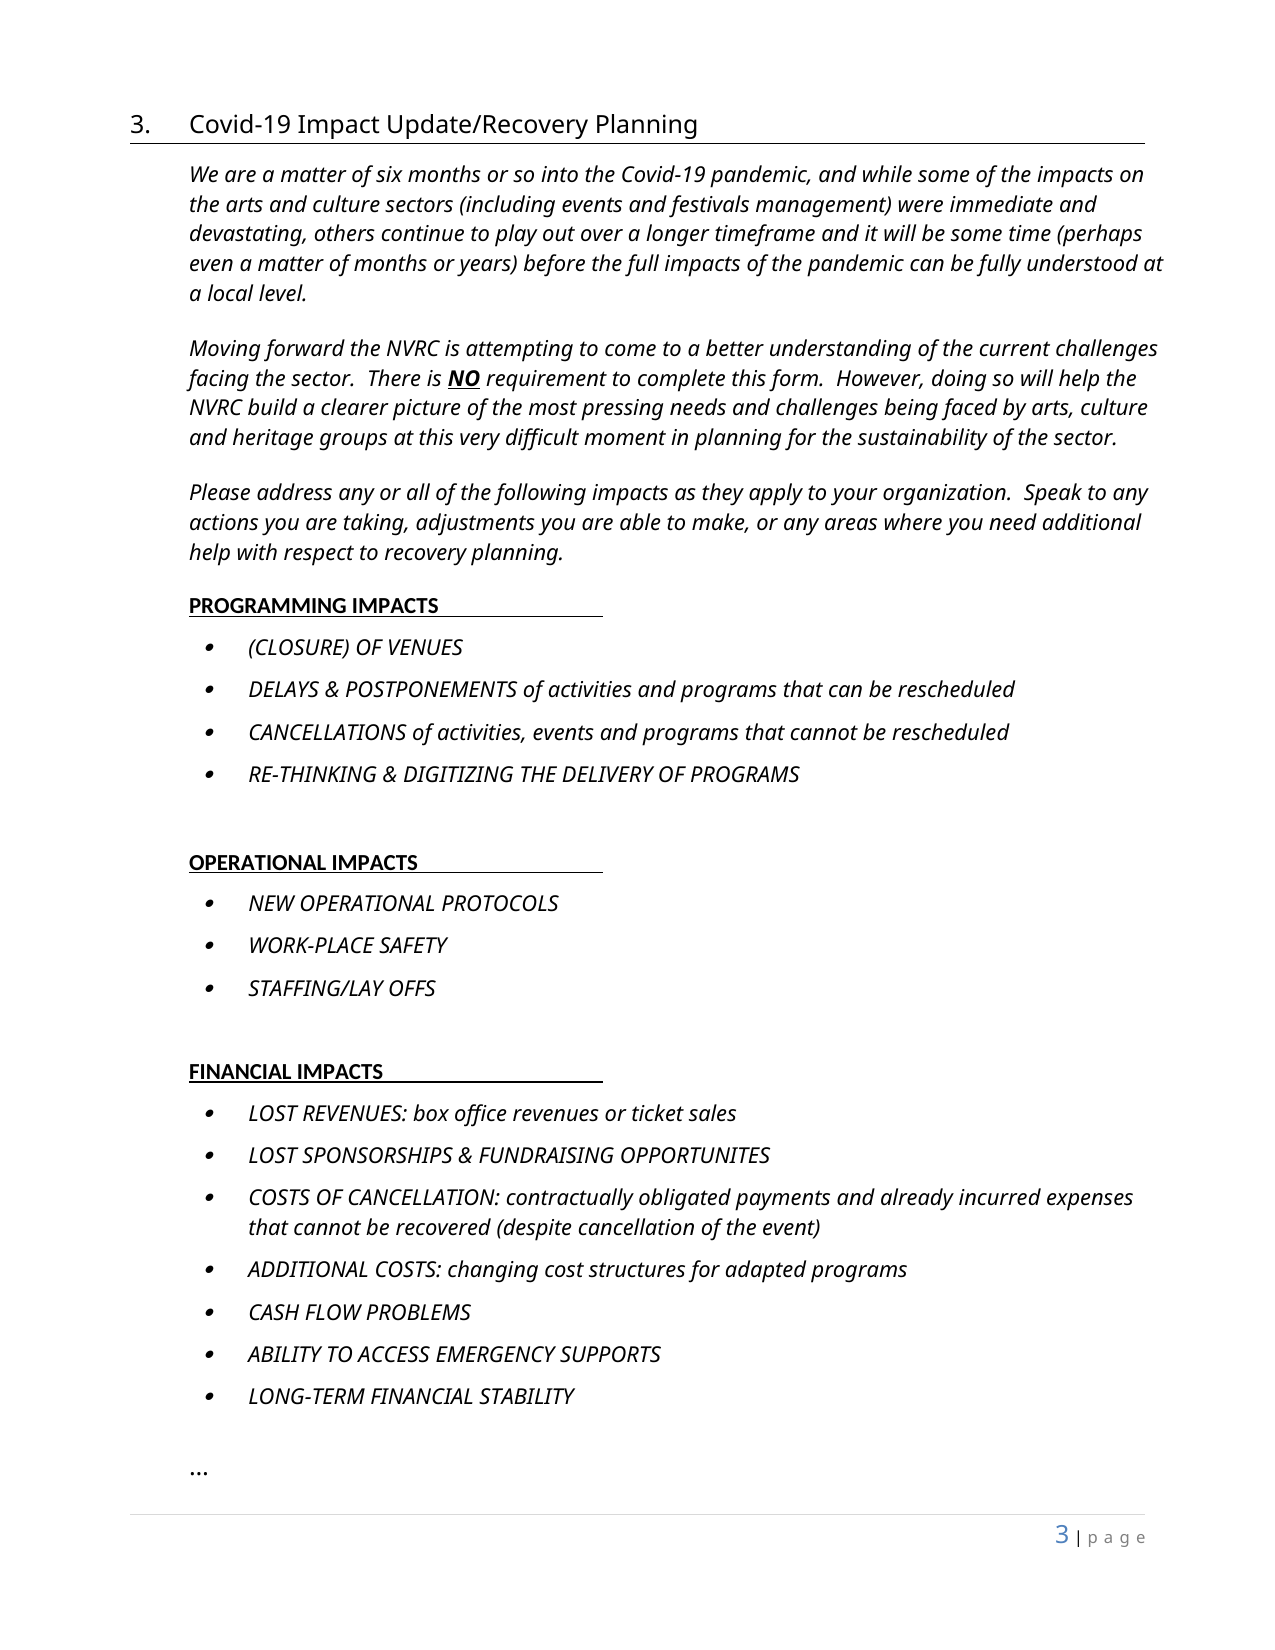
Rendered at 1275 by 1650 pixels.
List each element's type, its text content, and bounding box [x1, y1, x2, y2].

text FINANCIAL IMPACTS [189, 1057, 1172, 1085]
text 3. Covid-19 Impact Update/Recovery Planning [130, 106, 1145, 143]
list WORK-PLACE SAFETY [204, 930, 1145, 960]
list CASH FLOW PROBLEMS [204, 1297, 1145, 1327]
list LONG-TERM FINANCIAL STABILITY [204, 1381, 1145, 1411]
text We are a matter of six months or so into the Covid-19 pandemic, and while some of the impacts on the arts and culture sectors (including events and festivals management) were immediate and devastating, others continue to play out over a longer timeframe and it will be some time (perhaps even a matter of months or years) before the full impacts of the pandemic can be fully understood at a local level. [189, 159, 1172, 308]
list ABILITY TO ACCESS EMERGENCY SUPPORTS [204, 1339, 1145, 1369]
list ADDITIONAL COSTS: changing cost structures for adapted programs [204, 1254, 1145, 1284]
text OPERATIONAL IMPACTS [189, 848, 1172, 876]
text PROGRAMMING IMPACTS [189, 591, 1172, 619]
text Please address any or all of the following impacts as they apply to your organization. Speak to any actions you are taking, adjustments you are able to make, or any areas where you need additional help with respect to recovery planning. [189, 477, 1172, 566]
list STAFFING/LAY OFFS [204, 973, 1145, 1002]
list RE-THINKING & DIGITIZING THE DELIVERY OF PROGRAMS [204, 759, 1145, 823]
text Moving forward the NVRC is attempting to come to a better understanding of the current challenges facing the sector. There is NO requirement to complete this form. However, doing so will help the NVRC build a clearer picture of the most pressing needs and challenges being faced by arts, culture and heritage groups at this very difficult moment in planning for the sustainability of the sector. [189, 333, 1172, 452]
text … [189, 1449, 1145, 1483]
list COSTS OF CANCELLATION: contractually obligated payments and already incurred expenses that cannot be recovered (despite cancellation of the event) [204, 1182, 1145, 1242]
list LOST SPONSORSHIPS & FUNDRAISING OPPORTUNITES [204, 1140, 1145, 1170]
list NEW OPERATIONAL PROTOCOLS [204, 888, 1145, 918]
list (CLOSURE) OF VENUES [204, 632, 1145, 662]
list LOST REVENUES: box office revenues or ticket sales [204, 1098, 1145, 1128]
list DELAYS & POSTPONEMENTS of activities and programs that can be rescheduled [204, 674, 1145, 704]
list CANCELLATIONS of activities, events and programs that cannot be rescheduled [204, 716, 1145, 746]
